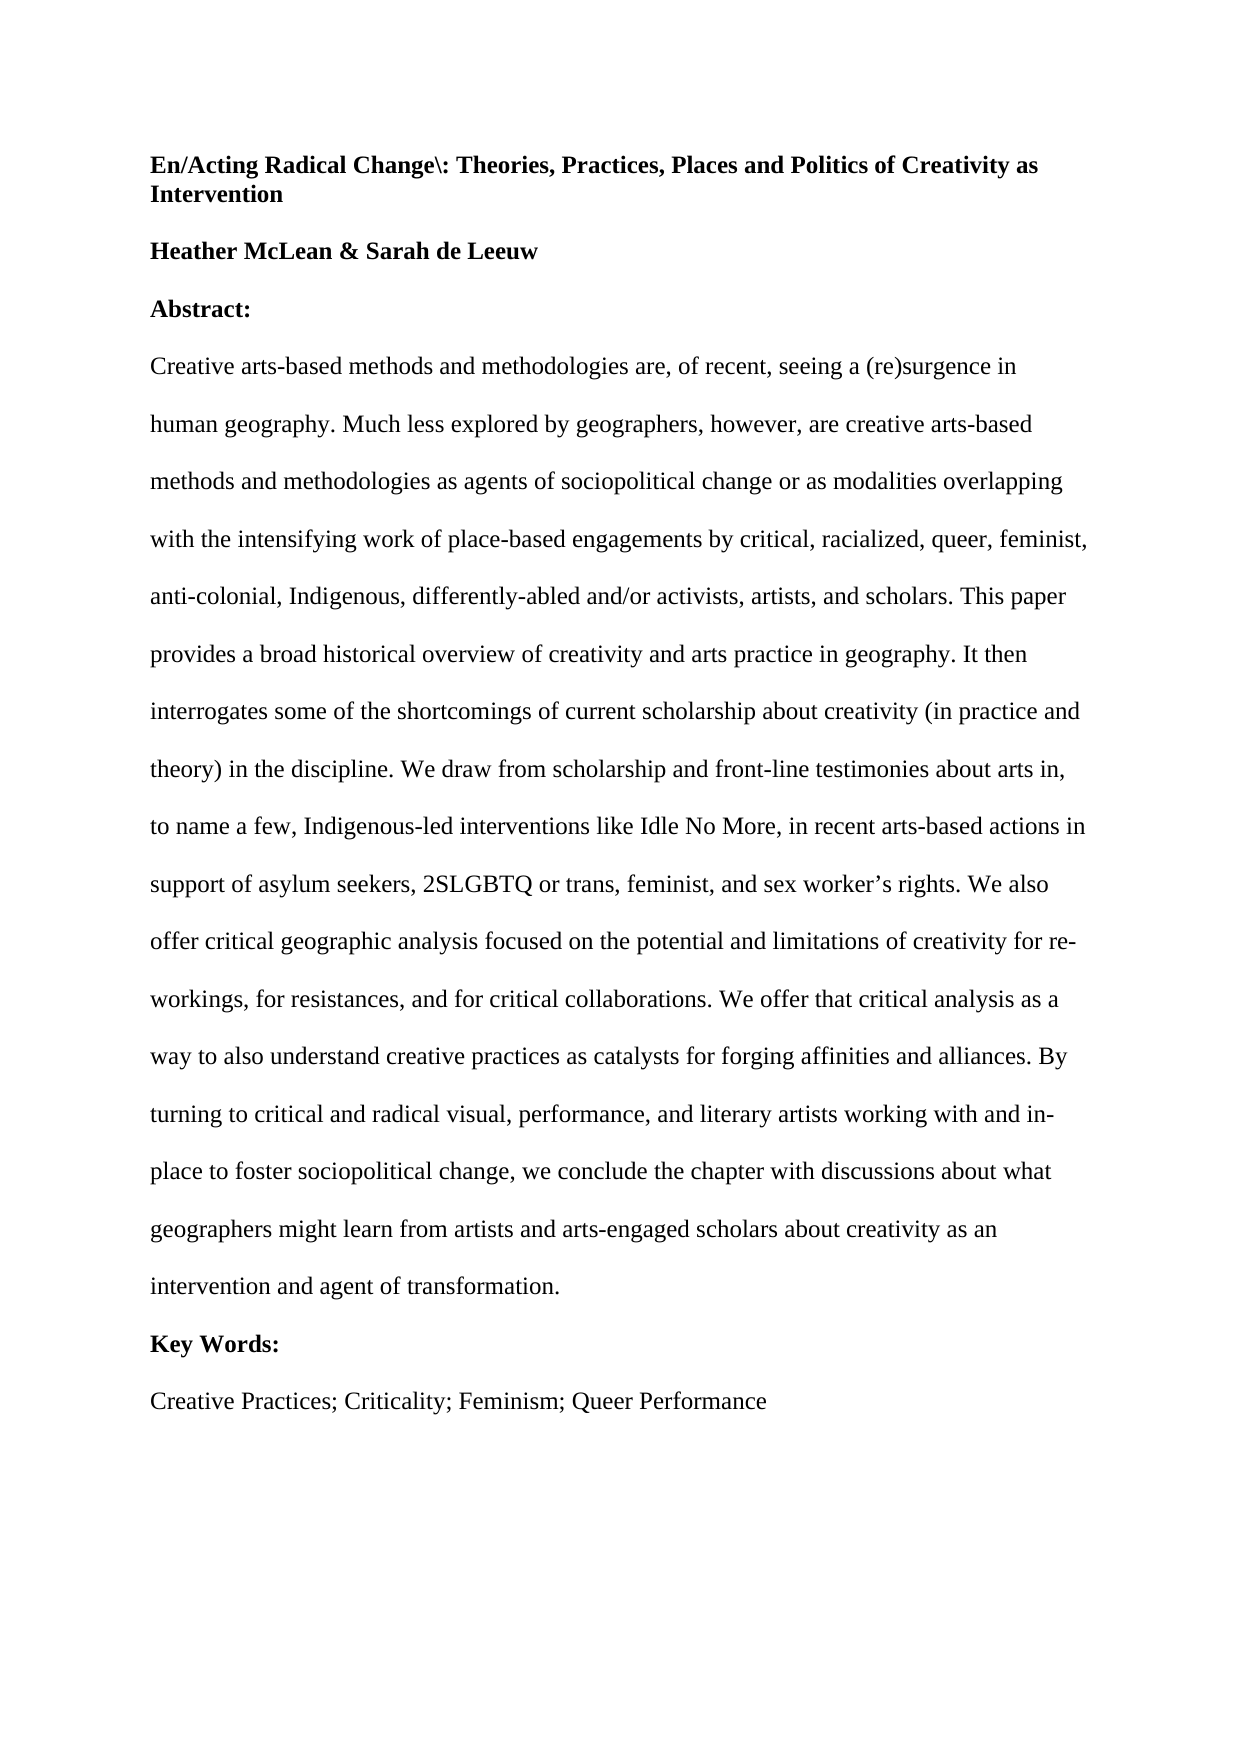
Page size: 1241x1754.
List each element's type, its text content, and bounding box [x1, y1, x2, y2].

text Creative Practices; Criticality; Feminism; Queer Performance [150, 1386, 1090, 1415]
text Creative arts-based methods and methodologies are, of recent, seeing a (re)surgence in human geography. Much less explored by geographers, however, are creative arts-based methods and methodologies as agents of sociopolitical change or as modalities overlapping with the intensifying work of place-based engagements by critical, racialized, queer, feminist, anti-colonial, Indigenous, differently-abled and/or activists, artists, and scholars. This paper provides a broad historical overview of creativity and arts practice in geography. It then interrogates some of the shortcomings of current scholarship about creativity (in practice and theory) in the discipline. We draw from scholarship and front-line testimonies about arts in, to name a few, Indigenous-led interventions like Idle No More, in recent arts-based actions in support of asylum seekers, 2SLGBTQ or trans, feminist, and sex worker’s rights. We also offer critical geographic analysis focused on the potential and limitations of creativity for re-workings, for resistances, and for critical collaborations. We offer that critical analysis as a way to also understand creative practices as catalysts for forging affinities and alliances. By turning to critical and radical visual, performance, and literary artists working with and in-place to foster sociopolitical change, we conclude the chapter with discussions about what geographers might learn from artists and arts-engaged scholars about creativity as an intervention and agent of transformation. [150, 351, 1090, 1300]
text Key Words: [150, 1329, 1090, 1357]
text En/Acting Radical Change\: Theories, Practices, Places and Politics of Creativity as Intervention [150, 150, 1090, 207]
text Heather McLean & Sarah de Leeuw [150, 236, 1090, 265]
text Abstract: [150, 294, 1090, 322]
